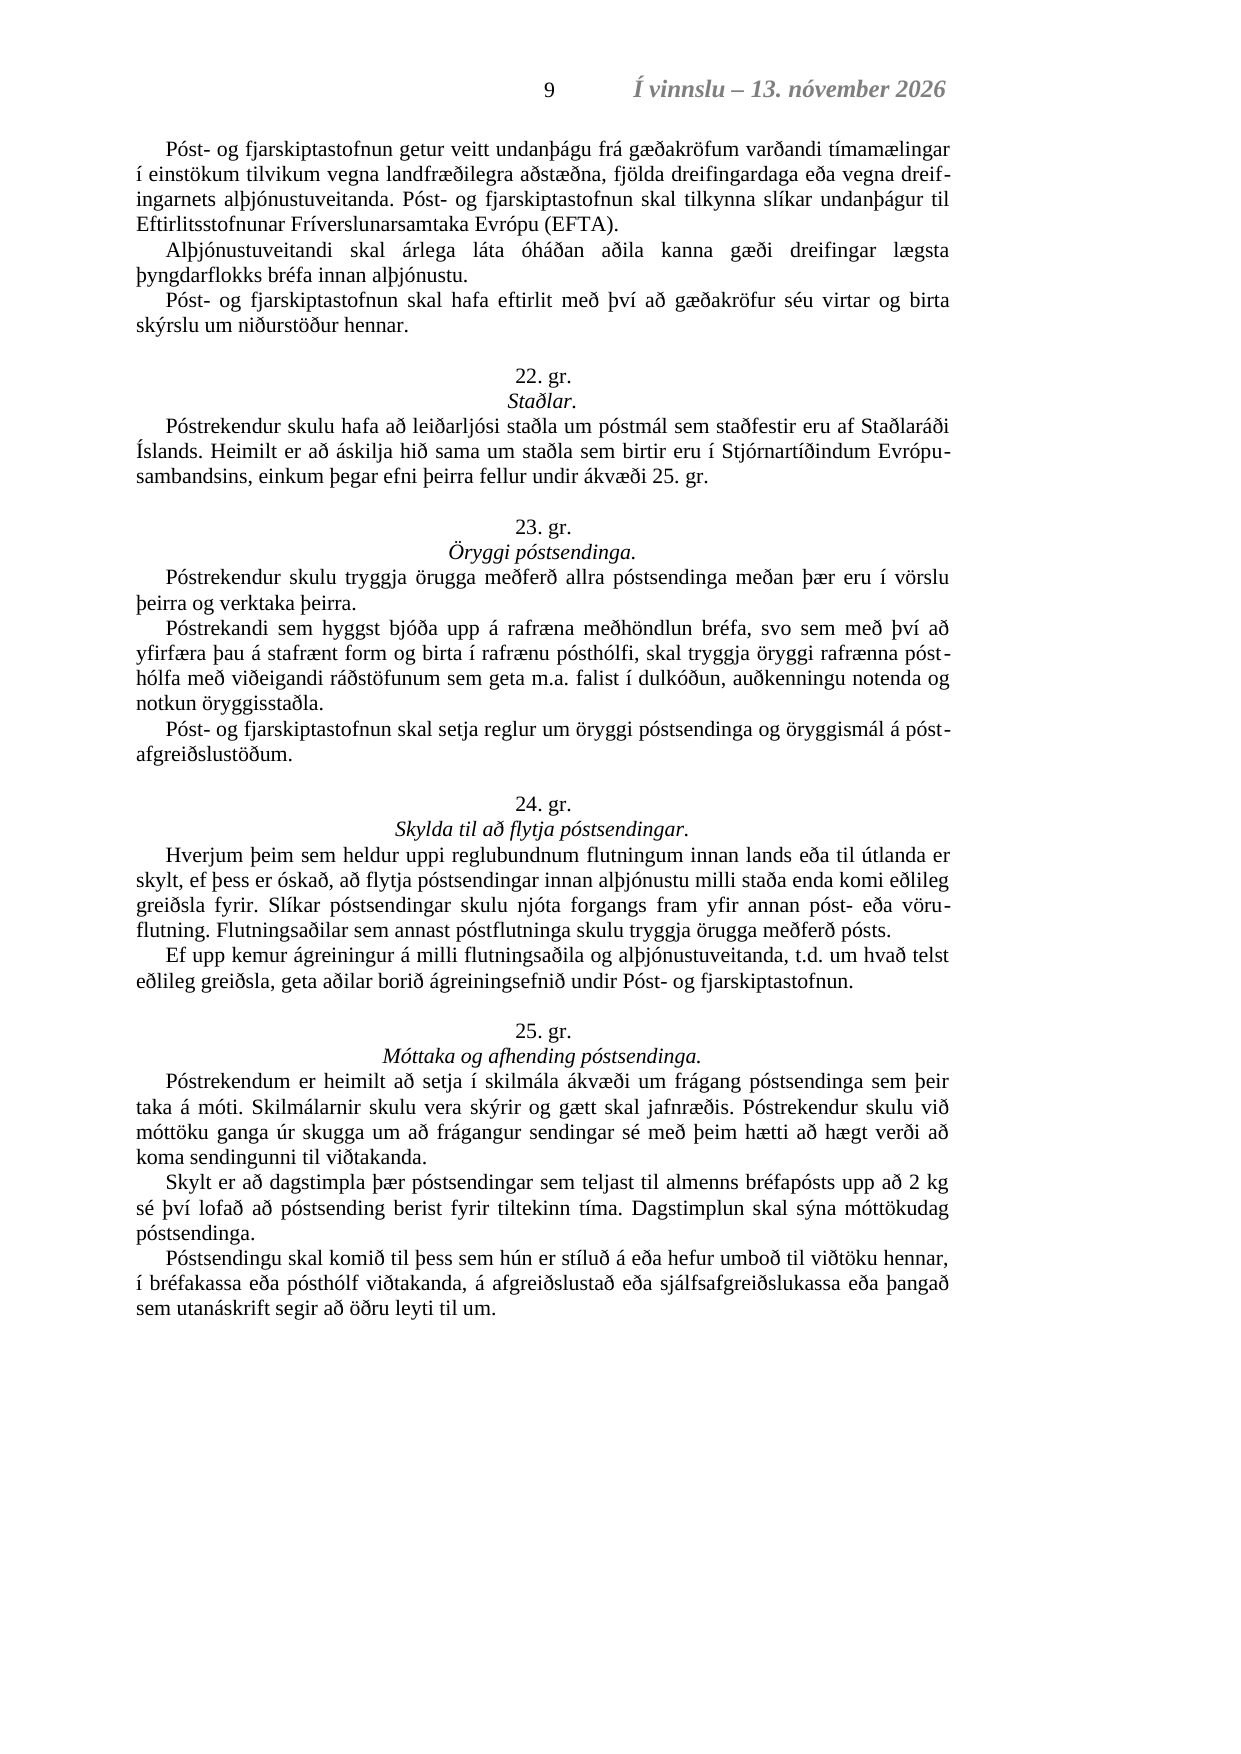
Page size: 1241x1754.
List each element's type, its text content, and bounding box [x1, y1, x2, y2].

text 22. gr. [136, 363, 951, 388]
text 23. gr. [136, 514, 951, 539]
text Öryggi póstsendinga. [136, 539, 951, 564]
text Skylt er að dagstimpla þær póstsendingar sem teljast til almenns bréfapósts upp að 2 kg sé því lofað að póstsending berist fyrir tiltekinn tíma. Dagstimplun skal sýna móttökudag póstsendinga. [136, 1169, 951, 1245]
text Póstrekendur skulu hafa að leiðarljósi staðla um póstmál sem staðfestir eru af Staðlaráði Íslands. Heimilt er að áskilja hið sama um staðla sem birtir eru í Stjórnartíðindum Evrópusambandsins, einkum þegar efni þeirra fellur undir ákvæði 25. gr. [136, 413, 951, 489]
text Skylda til að flytja póstsendingar. [136, 816, 951, 842]
text Póstrekandi sem hyggst bjóða upp á rafræna meðhöndlun bréfa, svo sem með því að yfirfæra þau á stafrænt form og birta í rafrænu pósthólfi, skal tryggja öryggi rafrænna pósthólfa með viðeigandi ráðstöfunum sem geta m.a. falist í dulkóðun, auðkenningu notenda og notkun öryggisstaðla. [136, 615, 951, 716]
text Staðlar. [136, 388, 951, 413]
text Póst- og fjarskiptastofnun getur veitt undanþágu frá gæðakröfum varðandi tímamælingar í einstökum tilvikum vegna landfræðilegra aðstæðna, fjölda dreifingardaga eða vegna dreifingarnets alþjónustuveitanda. Póst- og fjarskiptastofnun skal tilkynna slíkar undanþágur til Eftirlitsstofnunar Fríverslunarsamtaka Evrópu (EFTA). [136, 136, 951, 237]
text 25. gr. [136, 1018, 951, 1043]
text Póstrekendur skulu tryggja örugga meðferð allra póstsendinga meðan þær eru í vörslu þeirra og verktaka þeirra. [136, 564, 951, 615]
text Póst- og fjarskiptastofnun skal hafa eftirlit með því að gæðakröfur séu virtar og birta skýrslu um niðurstöður hennar. [136, 287, 951, 337]
text Póstsendingu skal komið til þess sem hún er stíluð á eða hefur umboð til viðtöku hennar, í bréfakassa eða pósthólf viðtakanda, á afgreiðslustað eða sjálfsafgreiðslukassa eða þangað sem utanáskrift segir að öðru leyti til um. [136, 1245, 951, 1321]
text Póstrekendum er heimilt að setja í skilmála ákvæði um frágang póstsendinga sem þeir taka á móti. Skilmálarnir skulu vera skýrir og gætt skal jafnræðis. Póstrekendur skulu við móttöku ganga úr skugga um að frágangur sendingar sé með þeim hætti að hægt verði að koma sendingunni til viðtakanda. [136, 1068, 951, 1169]
text Móttaka og afhending póstsendinga. [136, 1043, 951, 1068]
text Hverjum þeim sem heldur uppi reglubundnum flutningum innan lands eða til útlanda er skylt, ef þess er óskað, að flytja póstsendingar innan alþjónustu milli staða enda komi eðlileg greiðsla fyrir. Slíkar póstsendingar skulu njóta forgangs fram yfir annan póst- eða vöruflutning. Flutningsaðilar sem annast póstflutninga skulu tryggja örugga meðferð pósts. [136, 842, 951, 942]
text Póst- og fjarskiptastofnun skal setja reglur um öryggi póstsendinga og öryggismál á póstafgreiðslustöðum. [136, 716, 951, 766]
text Alþjónustuveitandi skal árlega láta óháðan aðila kanna gæði dreifingar lægsta þyngdarflokks bréfa innan alþjónustu. [136, 237, 951, 287]
text 24. gr. [136, 791, 951, 816]
text Ef upp kemur ágreiningur á milli flutningsaðila og alþjónustuveitanda, t.d. um hvað telst eðlileg greiðsla, geta aðilar borið ágreiningsefnið undir Póst- og fjarskiptastofnun. [136, 942, 951, 993]
